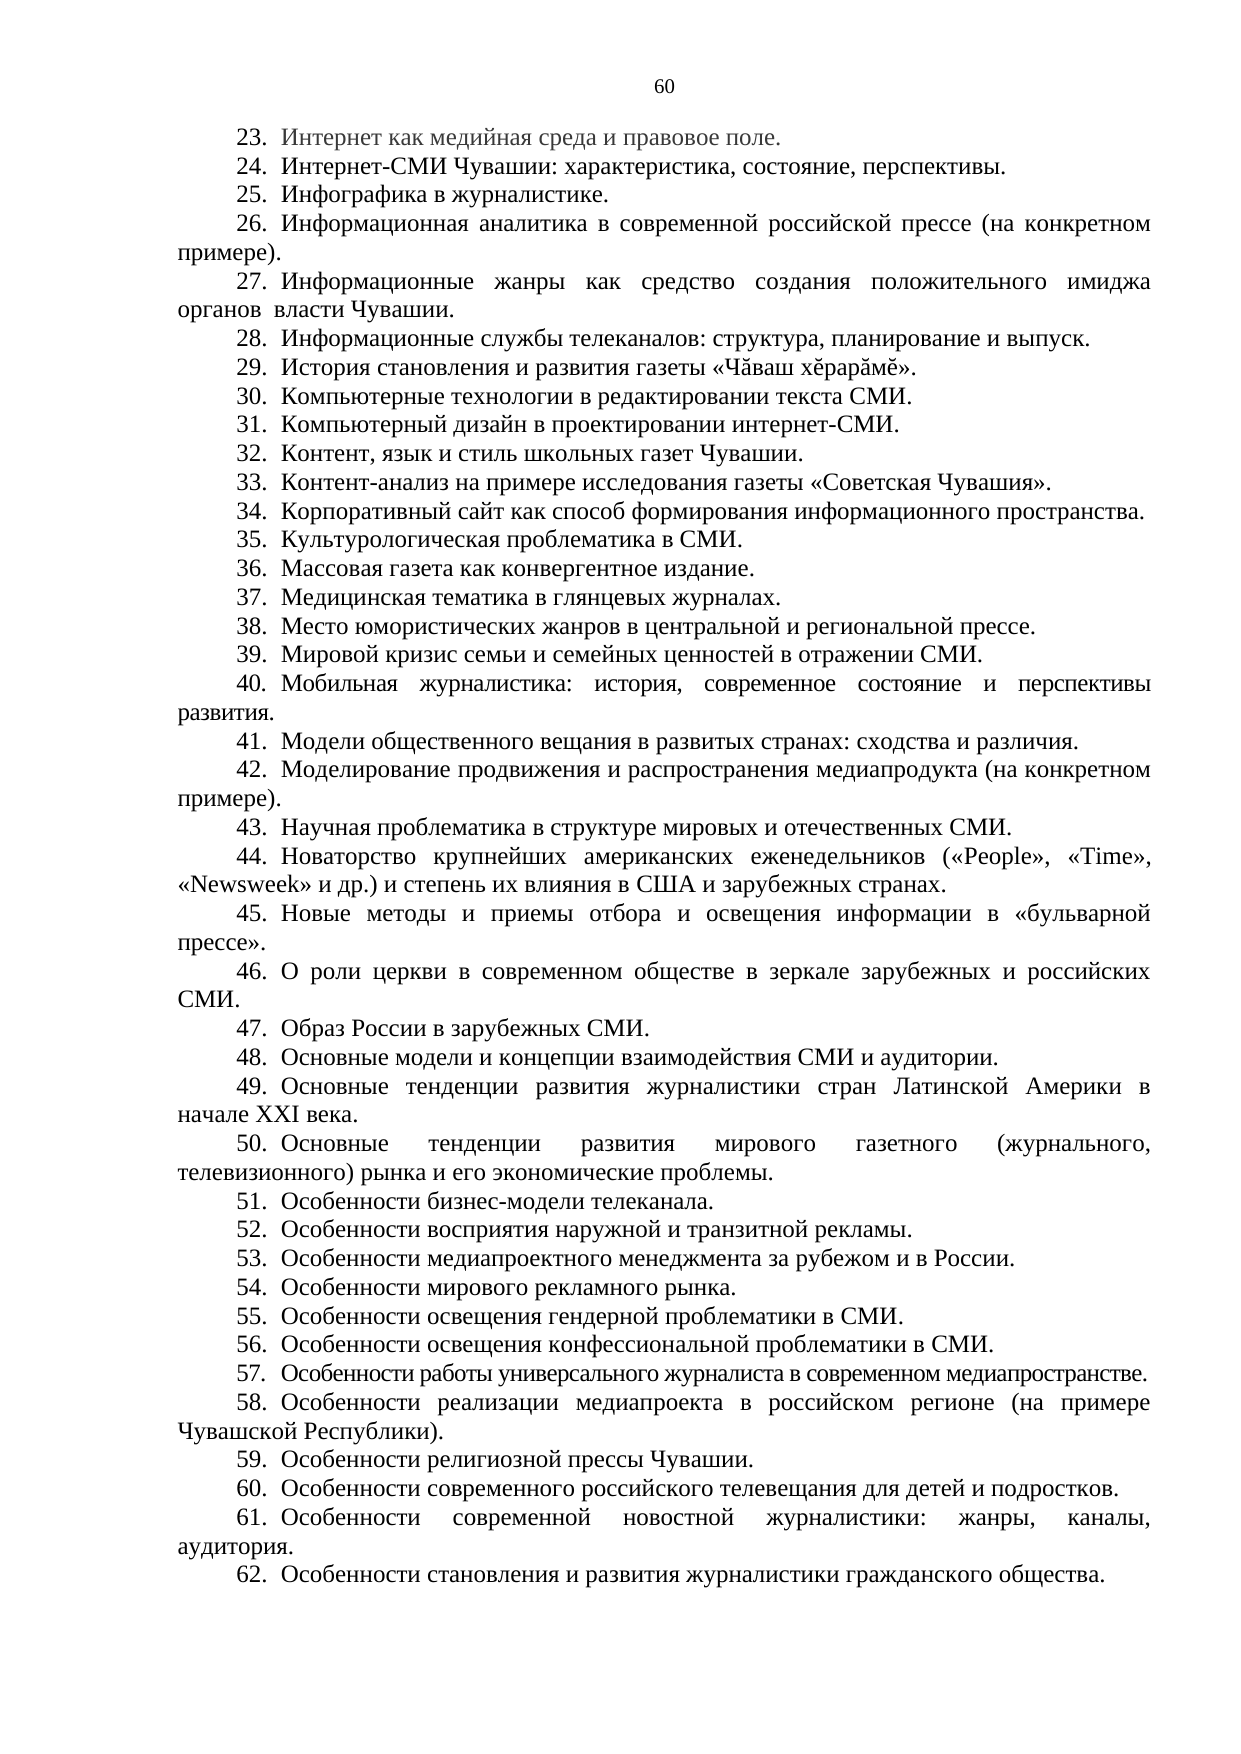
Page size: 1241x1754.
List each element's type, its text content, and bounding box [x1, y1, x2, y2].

list О роли церкви в современном обществе в зеркале зарубежных и российских СМИ. [177, 956, 1152, 1013]
list Место юмористических жанров в центральной и региональной прессе. [177, 611, 1152, 639]
list Особенности современного российского телевещания для детей и подростков. [177, 1473, 1152, 1502]
list Массовая газета как конвергентное издание. [177, 553, 1152, 582]
list Основные тенденции развития мирового газетного (журнального, телевизионного) рынка и его экономические проблемы. [177, 1128, 1152, 1186]
list Инфографика в журналистике. [177, 179, 1152, 208]
list История становления и развития газеты «Чăваш хĕрарăмĕ». [177, 352, 1152, 381]
list Информационные службы телеканалов: структура, планирование и выпуск. [177, 323, 1152, 352]
list Контент-анализ на примере исследования газеты «Советская Чувашия». [177, 467, 1152, 496]
list Особенности религиозной прессы Чувашии. [177, 1444, 1152, 1473]
list Особенности мирового рекламного рынка. [177, 1272, 1152, 1301]
list Мобильная журналистика: история, современное состояние и перспективы развития. [177, 668, 1152, 726]
list Мировой кризис семьи и семейных ценностей в отражении СМИ. [177, 639, 1152, 668]
list Особенности освещения конфессиональной проблематики в СМИ. [177, 1329, 1152, 1358]
list Особенности медиапроектного менеджмента за рубежом и в России. [177, 1243, 1152, 1272]
list Контент, язык и стиль школьных газет Чувашии. [177, 438, 1152, 467]
list Культурологическая проблематика в СМИ. [177, 524, 1152, 553]
list Особенности освещения гендерной проблематики в СМИ. [177, 1301, 1152, 1329]
list Основные модели и концепции взаимодействия СМИ и аудитории. [177, 1042, 1152, 1071]
list Особенности работы универсального журналиста в современном медиапространстве. [177, 1358, 1152, 1387]
list Информационные жанры как средство создания положительного имиджа органов власти Чувашии. [177, 266, 1152, 323]
list Компьютерные технологии в редактировании текста СМИ. [177, 381, 1152, 409]
list Основные тенденции развития журналистики стран Латинской Америки в начале XXI века. [177, 1071, 1152, 1128]
list Образ России в зарубежных СМИ. [177, 1013, 1152, 1042]
list Медицинская тематика в глянцевых журналах. [177, 582, 1152, 611]
list Модели общественного вещания в развитых странах: сходства и различия. [177, 726, 1152, 754]
list Особенности становления и развития журналистики гражданского общества. [177, 1559, 1152, 1588]
list Особенности реализации медиапроекта в российском регионе (на примере Чувашской Республики). [177, 1387, 1152, 1444]
list Интернет как медийная среда и правовое поле. [177, 122, 1152, 151]
list Информационная аналитика в современной российской прессе (на конкретном примере). [177, 208, 1152, 266]
list Новаторство крупнейших американских еженедельников («People», «Time», «Newsweek» и др.) и степень их влияния в США и зарубежных странах. [177, 841, 1152, 898]
list Моделирование продвижения и распространения медиапродукта (на конкретном примере). [177, 754, 1152, 812]
list Особенности современной новостной журналистики: жанры, каналы, аудитория. [177, 1502, 1152, 1559]
list Научная проблематика в структуре мировых и отечественных СМИ. [177, 812, 1152, 841]
list Интернет-СМИ Чувашии: характеристика, состояние, перспективы. [177, 151, 1152, 179]
list Новые методы и приемы отбора и освещения информации в «бульварной прессе». [177, 898, 1152, 956]
list Корпоративный сайт как способ формирования информационного пространства. [177, 496, 1152, 524]
list Особенности восприятия наружной и транзитной рекламы. [177, 1214, 1152, 1243]
list Компьютерный дизайн в проектировании интернет-СМИ. [177, 409, 1152, 438]
list Особенности бизнес-модели телеканала. [177, 1186, 1152, 1214]
